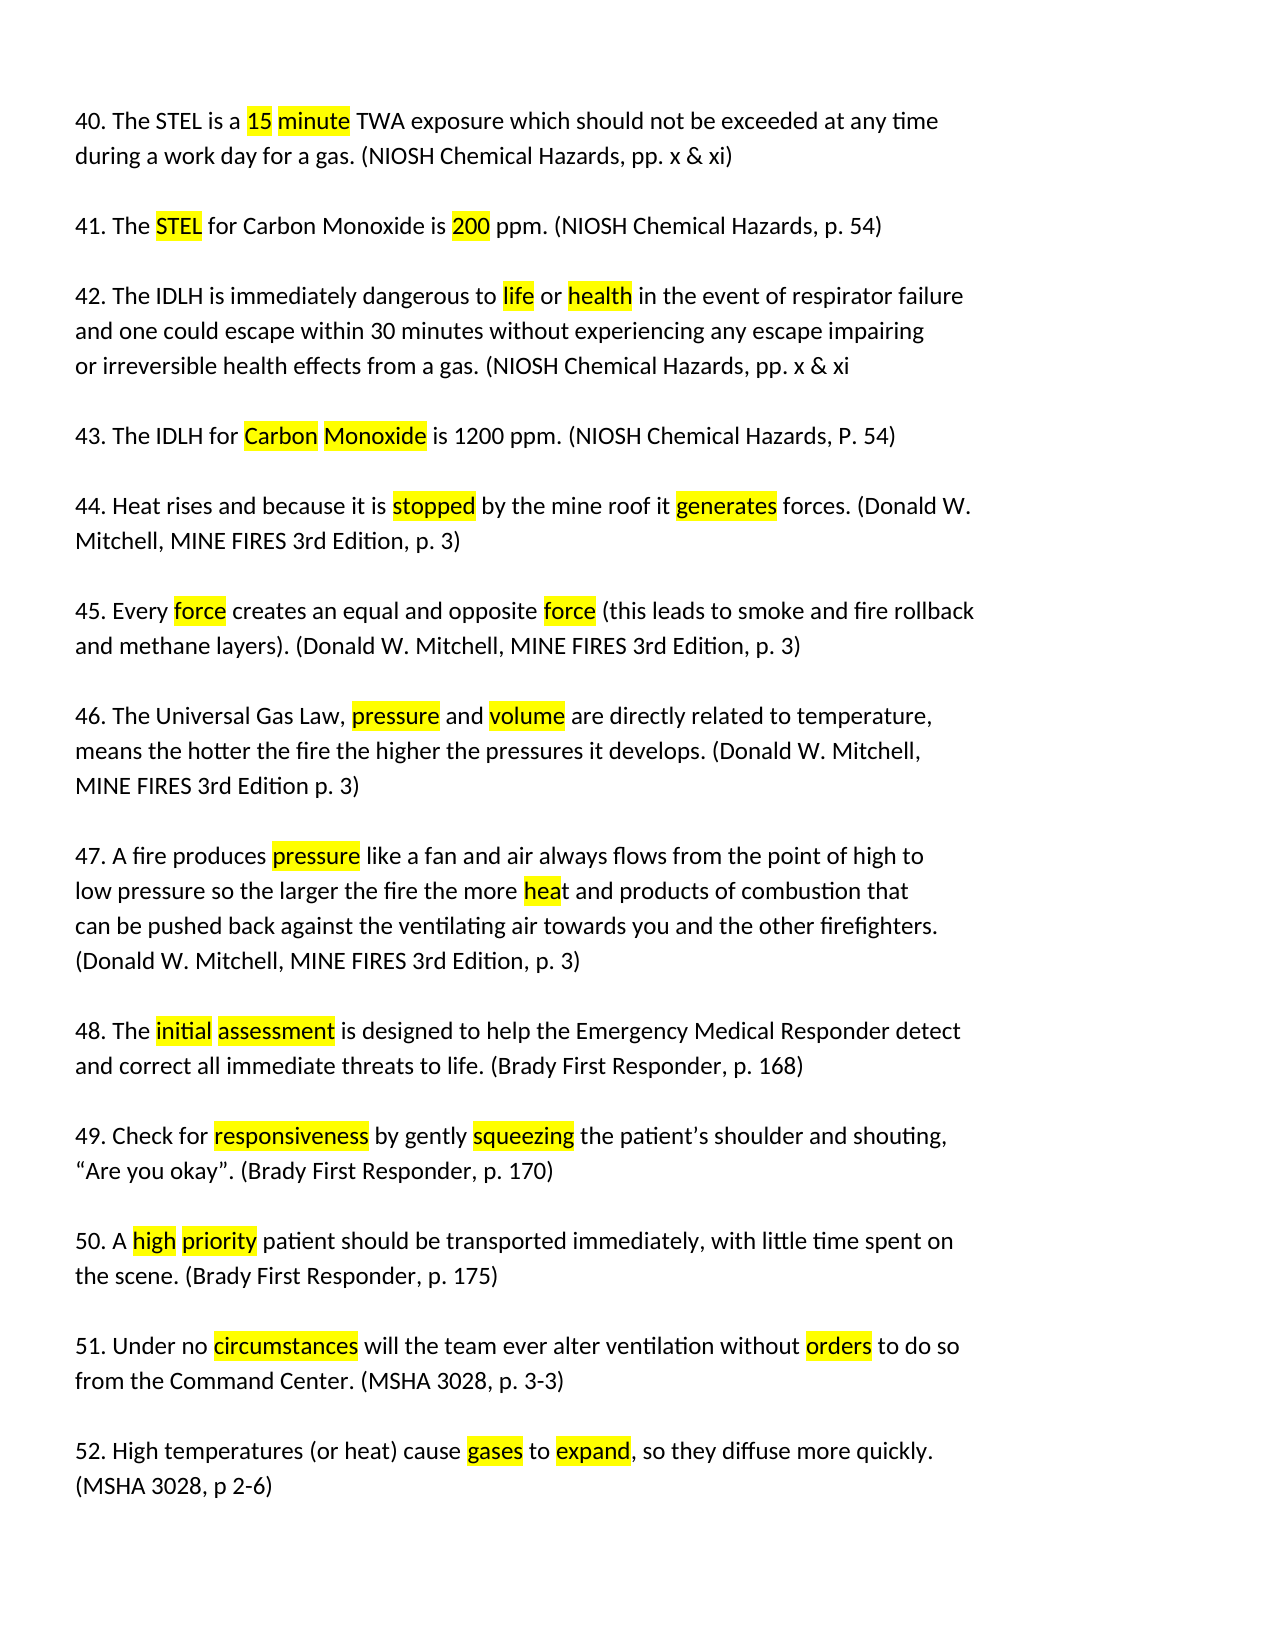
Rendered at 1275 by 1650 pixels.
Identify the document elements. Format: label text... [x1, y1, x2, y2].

text (Donald W. Mitchell, MINE FIRES 3rd Edition, p. 3) [75, 946, 1200, 976]
text 42. The IDLH is immediately dangerous to life or health in the event of respirator failure [75, 281, 503, 311]
text 47. A fire produces pressure like a fan and air always flows from the point of high to [75, 841, 272, 871]
text MINE FIRES 3rd Edition p. 3) [75, 771, 1200, 801]
text Mitchell, MINE FIRES 3rd Edition, p. 3) [75, 526, 1200, 556]
text 42. The IDLH is immediately dangerous to life or health in the event of respirator failure [632, 281, 1200, 311]
text and methane layers). (Donald W. Mitchell, MINE FIRES 3rd Edition, p. 3) [75, 631, 1200, 661]
text the scene. (Brady First Responder, p. 175) [75, 1261, 1200, 1291]
text 41. The STEL for Carbon Monoxide is 200 ppm. (NIOSH Chemical Hazards, p. 54) [490, 211, 1200, 241]
text can be pushed back against the ventilating air towards you and the other firefighters. [75, 911, 1200, 941]
text 40. The STEL is a 15 minute TWA exposure which should not be exceeded at any time [350, 106, 1200, 136]
text “Are you okay”. (Brady First Responder, p. 170) [75, 1156, 1200, 1186]
text 40. The STEL is a 15 minute TWA exposure which should not be exceeded at any time [75, 106, 247, 136]
text 44. Heat rises and because it is stopped by the mine roof it generates forces. (Donald W. [75, 491, 393, 521]
text and one could escape within 30 minutes without experiencing any escape impairing [75, 316, 1200, 346]
text low pressure so the larger the fire the more heat and products of combustion that [75, 876, 524, 906]
text 46. The Universal Gas Law, pressure and volume are directly related to temperature, [75, 701, 352, 731]
text 51. Under no circumstances will the team ever alter ventilation without orders to do so [358, 1331, 806, 1361]
text 52. High temperatures (or heat) cause gases to expand, so they diffuse more quickly. [631, 1436, 1200, 1466]
text 52. High temperatures (or heat) cause gases to expand, so they diffuse more quickly. [75, 1436, 467, 1466]
text 51. Under no circumstances will the team ever alter ventilation without orders to do so [872, 1331, 1200, 1361]
text and correct all immediate threats to life. (Brady First Responder, p. 168) [75, 1051, 1200, 1081]
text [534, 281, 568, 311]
text during a work day for a gas. (NIOSH Chemical Hazards, pp. x & xi) [75, 141, 1200, 171]
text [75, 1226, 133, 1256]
text means the hotter the fire the higher the pressures it develops. (Donald W. Mitchell, [75, 736, 1200, 766]
text 47. A fire produces pressure like a fan and air always flows from the point of high to [360, 841, 1200, 871]
text 48. The initial assessment is designed to help the Emergency Medical Responder detect [335, 1016, 1200, 1046]
text from the Command Center. (MSHA 3028, p. 3-3) [75, 1366, 1200, 1396]
text (MSHA 3028, p 2-6) [75, 1471, 1200, 1501]
text 41. The STEL for Carbon Monoxide is 200 ppm. (NIOSH Chemical Hazards, p. 54) [202, 211, 452, 241]
text 43. The IDLH for Carbon Monoxide is 1200 ppm. (NIOSH Chemical Hazards, P. 54) [427, 421, 1200, 451]
text 44. Heat rises and because it is stopped by the mine roof it generates forces. (Donald W. [777, 491, 1200, 521]
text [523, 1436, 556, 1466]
text low pressure so the larger the fire the more heat and products of combustion that [561, 876, 1200, 906]
text 46. The Universal Gas Law, pressure and volume are directly related to temperature, [565, 701, 1200, 731]
text 50. A high priority patient should be transported immediately, with little time spent on [257, 1226, 1200, 1256]
text 45. Every force creates an equal and opposite force (this leads to smoke and fire rollback [596, 596, 1200, 626]
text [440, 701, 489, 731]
text 45. Every force creates an equal and opposite force (this leads to smoke and fire rollback [226, 596, 544, 626]
text or irreversible health effects from a gas. (NIOSH Chemical Hazards, pp. x & xi [75, 351, 1200, 381]
text 44. Heat rises and because it is stopped by the mine roof it generates forces. (Donald W. [476, 491, 676, 521]
text 49. Check for responsiveness by gently squeezing the patient’s shoulder and shouting, [574, 1121, 1200, 1151]
text 43. The IDLH for Carbon Monoxide is 1200 ppm. (NIOSH Chemical Hazards, P. 54) [75, 421, 244, 451]
